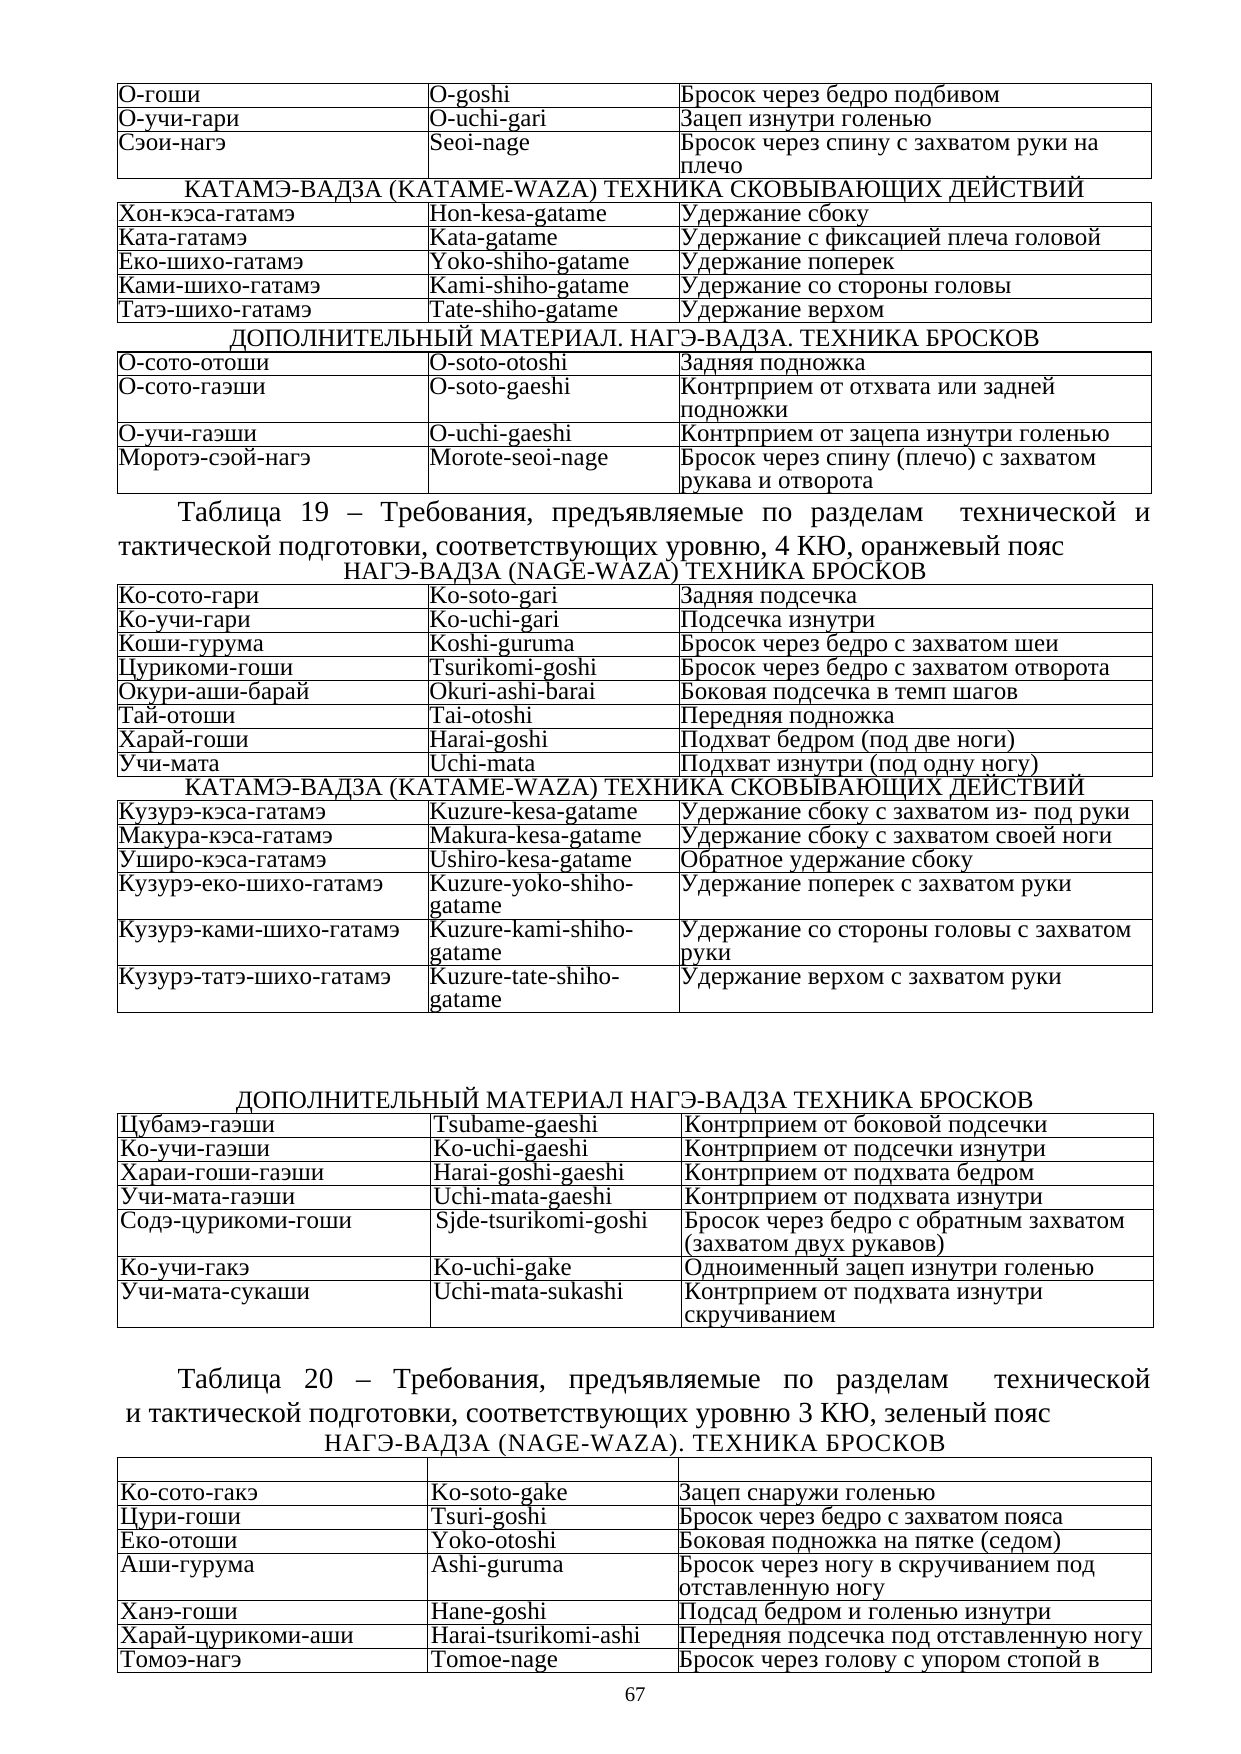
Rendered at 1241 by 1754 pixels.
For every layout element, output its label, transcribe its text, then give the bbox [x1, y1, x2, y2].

table_cell Ashi-guruma [428, 1554, 678, 1600]
table_cell Ko-uchi-gaeshi [431, 1138, 681, 1161]
table_cell Боковая подсечка в темп шагов [680, 681, 1152, 704]
table_cell Цури-гоши [118, 1506, 427, 1529]
table_cell Контрприем от подхвата изнутри [682, 1186, 1153, 1209]
table_cell Удержание верхом [680, 299, 1151, 322]
table_cell Kami-shiho-gatame [429, 275, 679, 298]
table_cell Yoko-shiho-gatame [429, 251, 679, 274]
table_cell O-uchi-gaeshi [429, 423, 679, 446]
table_cell Контрприем от зацепа изнутри голенью [680, 423, 1151, 446]
table_cell Ко-учи-гари [118, 609, 428, 632]
table_cell Ко-учи-гакэ [118, 1257, 430, 1280]
text ДОПОЛНИТЕЛЬНЫЙ МАТЕРИАЛ. НАГЭ-ВАДЗА. ТЕХНИКА БРОСКОВ [118, 323, 1152, 351]
table_cell Цурикоми-гоши [118, 657, 428, 680]
table_cell Учи-мата-сукаши [118, 1281, 430, 1327]
table_cell О-учи-гаэши [118, 423, 428, 446]
table_header Контрприем от боковой подсечки [682, 1114, 1153, 1137]
table_header [118, 1458, 427, 1481]
text ДОПОЛНИТЕЛЬНЫЙ МАТЕРИАЛ НАГЭ-ВАДЗА ТЕХНИКА БРОСКОВ [118, 1088, 1152, 1113]
table_cell КАТАМЭ-ВАДЗА (KATAME-WAZA) ТЕХНИКА СКОВЫВАЮЩИХ ДЕЙСТВИЙ [117, 179, 1152, 202]
table_cell Ko-uchi-gake [431, 1257, 681, 1280]
table_cell Бросок через спину (плечо) с захватом рукава и отворота [680, 447, 1151, 493]
table_cell Tomoe-nage [428, 1649, 678, 1672]
table_cell Задняя подсечка [680, 585, 1152, 608]
table_cell Одноименный зацеп изнутри голенью [682, 1257, 1153, 1280]
table_header Tsubame-gaeshi [431, 1114, 681, 1137]
table_cell Макура-кэса-гатамэ [118, 825, 428, 848]
table_cell Harai-tsurikomi-ashi [428, 1625, 678, 1648]
table_cell Зацеп снаружи голенью [679, 1482, 1151, 1505]
table_cell Удержание верхом с захватом руки [680, 966, 1152, 1012]
table_cell Sjde-tsurikomi-goshi [431, 1210, 681, 1256]
table_cell О-гоши [118, 84, 428, 107]
table_cell Koshi-guruma [429, 633, 679, 656]
table_header Задняя подножка [680, 353, 1151, 375]
table_cell Kuzure-yoko-shiho-gatame [429, 873, 679, 918]
table_cell Ханэ-гоши [118, 1601, 427, 1624]
table_cell Аши-гурума [118, 1554, 427, 1600]
table_cell O-uchi-gari [429, 108, 679, 131]
table_cell Томоэ-нагэ [118, 1649, 427, 1672]
text Таблица 19 – Требования, предъявляемые по разделам технической и тактической подготовки, соответствующих уровню, 4 КЮ, оранжевый пояс [118, 494, 1152, 561]
table_cell Удержание со стороны головы [680, 275, 1151, 298]
table_cell Tsurikomi-goshi [429, 657, 679, 680]
table_header Цубамэ-гаэши [118, 1114, 430, 1137]
table_cell Боковая подножка на пятке (седом) [679, 1530, 1151, 1553]
table_cell Okuri-ashi-barai [429, 681, 679, 704]
table_cell Seoi-nage [429, 132, 679, 178]
table_cell Уширо-кэса-гатамэ [118, 849, 428, 872]
table_cell Учи-мата [118, 753, 428, 776]
table_cell Подсечка изнутри [680, 609, 1152, 632]
table_cell Uchi-mata-sukashi [431, 1281, 681, 1327]
table_cell Бросок через ногу в скручиванием под отставленную ногу [679, 1554, 1151, 1600]
table_cell Контрприем от подсечки изнутри [682, 1138, 1153, 1161]
table_cell Контрприем от подхвата бедром [682, 1162, 1153, 1185]
table_cell Tate-shiho-gatame [429, 299, 679, 322]
table_cell Удержание сбоку с захватом из- под руки [680, 801, 1152, 824]
table_cell Удержание со стороны головы с захватом руки [680, 920, 1152, 965]
table_cell Обратное удержание сбоку [680, 849, 1152, 872]
table_cell Kuzure-kesa-gatame [429, 801, 679, 824]
table_cell O-soto-gaeshi [429, 376, 679, 422]
table_cell Бросок через бедро подбивом [680, 84, 1151, 107]
table_cell Подхват изнутри (под одну ногу) [680, 753, 1152, 776]
table_cell Kuzure-tate-shiho-gatame [429, 966, 679, 1012]
table_cell О-сото-гаэши [118, 376, 428, 422]
table_cell Kuzure-kami-shiho-gatame [429, 920, 679, 965]
table_cell Контрприем от отхвата или задней подножки [680, 376, 1151, 422]
table_cell Ushiro-kesa-gatame [429, 849, 679, 872]
table_cell Бросок через бедро с захватом отворота [680, 657, 1152, 680]
table_cell Tai-otoshi [429, 705, 679, 728]
table_cell Содэ-цурикоми-гоши [118, 1210, 430, 1256]
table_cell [679, 1649, 1151, 1672]
table_cell Ко-учи-гаэши [118, 1138, 430, 1161]
table_header НАГЭ-ВАДЗА (NAGE-WAZA) ТЕХНИКА БРОСКОВ [117, 561, 1153, 584]
table_cell Зацеп изнутри голенью [680, 108, 1151, 131]
table_cell Удержание поперек с захватом руки [680, 873, 1152, 918]
table_cell Hon-kesa-gatame [429, 203, 679, 226]
table_cell Подсад бедром и голенью изнутри [679, 1601, 1151, 1624]
table_cell Hane-goshi [428, 1601, 678, 1624]
table_cell Харай-цурикоми-аши [118, 1625, 427, 1648]
table_cell Удержание поперек [680, 251, 1151, 274]
table_cell Харай-гоши [118, 729, 428, 752]
table_cell Еко-шихо-гатамэ [118, 251, 428, 274]
table_cell Удержание с фиксацией плеча головой [680, 227, 1151, 250]
table_cell Ko-uchi-gari [429, 609, 679, 632]
table_cell Удержание сбоку с захватом своей ноги [680, 825, 1152, 848]
table_cell Бросок через спину с захватом руки на плечо [680, 132, 1151, 178]
table_cell Тай-отоши [118, 705, 428, 728]
text Таблица 20 – Требования, предъявляемые по разделам технической и тактической подготовки, соответствующих уровню 3 КЮ, зеленый пояс [118, 1361, 1152, 1428]
table_cell Учи-мата-гаэши [118, 1186, 430, 1209]
table_cell Kata-gatame [429, 227, 679, 250]
text НАГЭ-ВАДЗА (NAGE-WAZA). ТЕХНИКА БРОСКОВ [118, 1428, 1152, 1457]
table_cell Удержание сбоку [680, 203, 1151, 226]
table_cell Передняя подножка [680, 705, 1152, 728]
table_cell Бросок через бедро с захватом пояса [679, 1506, 1151, 1529]
table_cell Передняя подсечка под отставленную ногу [679, 1625, 1151, 1648]
table_cell Татэ-шихо-гатамэ [118, 299, 428, 322]
table_cell Morote-seoi-nage [429, 447, 679, 493]
table_cell Моротэ-сэой-нагэ [118, 447, 428, 493]
table_cell Еко-отоши [118, 1530, 427, 1553]
table_cell Сэои-нагэ [118, 132, 428, 178]
table_cell Подхват бедром (под две ноги) [680, 729, 1152, 752]
table_cell Harai-goshi [429, 729, 679, 752]
table_header [428, 1458, 678, 1481]
table_cell Makura-kesa-gatame [429, 825, 679, 848]
table_header [679, 1458, 1151, 1481]
table_cell Ko-soto-gake [428, 1482, 678, 1505]
table_cell Uchi-mata-gaeshi [431, 1186, 681, 1209]
table_cell Ко-сото-гари [118, 585, 428, 608]
table_cell O-goshi [429, 84, 679, 107]
table_cell Кузурэ-ками-шихо-гатамэ [118, 920, 428, 965]
table_cell Кузурэ-кэса-гатамэ [118, 801, 428, 824]
table_cell Ко-сото-гакэ [118, 1482, 427, 1505]
table_cell Хараи-гоши-гаэши [118, 1162, 430, 1185]
table_cell Yoko-otoshi [428, 1530, 678, 1553]
table_cell Tsuri-goshi [428, 1506, 678, 1529]
table_cell О-учи-гари [118, 108, 428, 131]
table_header О-сото-отоши [118, 353, 428, 375]
table_cell Бросок через бедро с обратным захватом (захватом двух рукавов) [682, 1210, 1153, 1256]
table_header O-soto-otoshi [429, 353, 679, 375]
table_cell Harai-goshi-gaeshi [431, 1162, 681, 1185]
table_cell Ката-гатамэ [118, 227, 428, 250]
table_cell Коши-гурума [118, 633, 428, 656]
table_cell Окури-аши-барай [118, 681, 428, 704]
table_cell Бросок через бедро с захватом шеи [680, 633, 1152, 656]
table_cell Uchi-mata [429, 753, 679, 776]
table_cell Хон-кэса-гатамэ [118, 203, 428, 226]
table_cell Кузурэ-еко-шихо-гатамэ [118, 873, 428, 918]
table_cell Кузурэ-татэ-шихо-гатамэ [118, 966, 428, 1012]
table_cell Ko-soto-gari [429, 585, 679, 608]
table_cell КАТАМЭ-ВАДЗА (KATAME-WAZA) ТЕХНИКА СКОВЫВАЮЩИХ ДЕЙСТВИЙ [117, 777, 1153, 800]
table_cell Контрприем от подхвата изнутри скручиванием [682, 1281, 1153, 1327]
table_cell Ками-шихо-гатамэ [118, 275, 428, 298]
